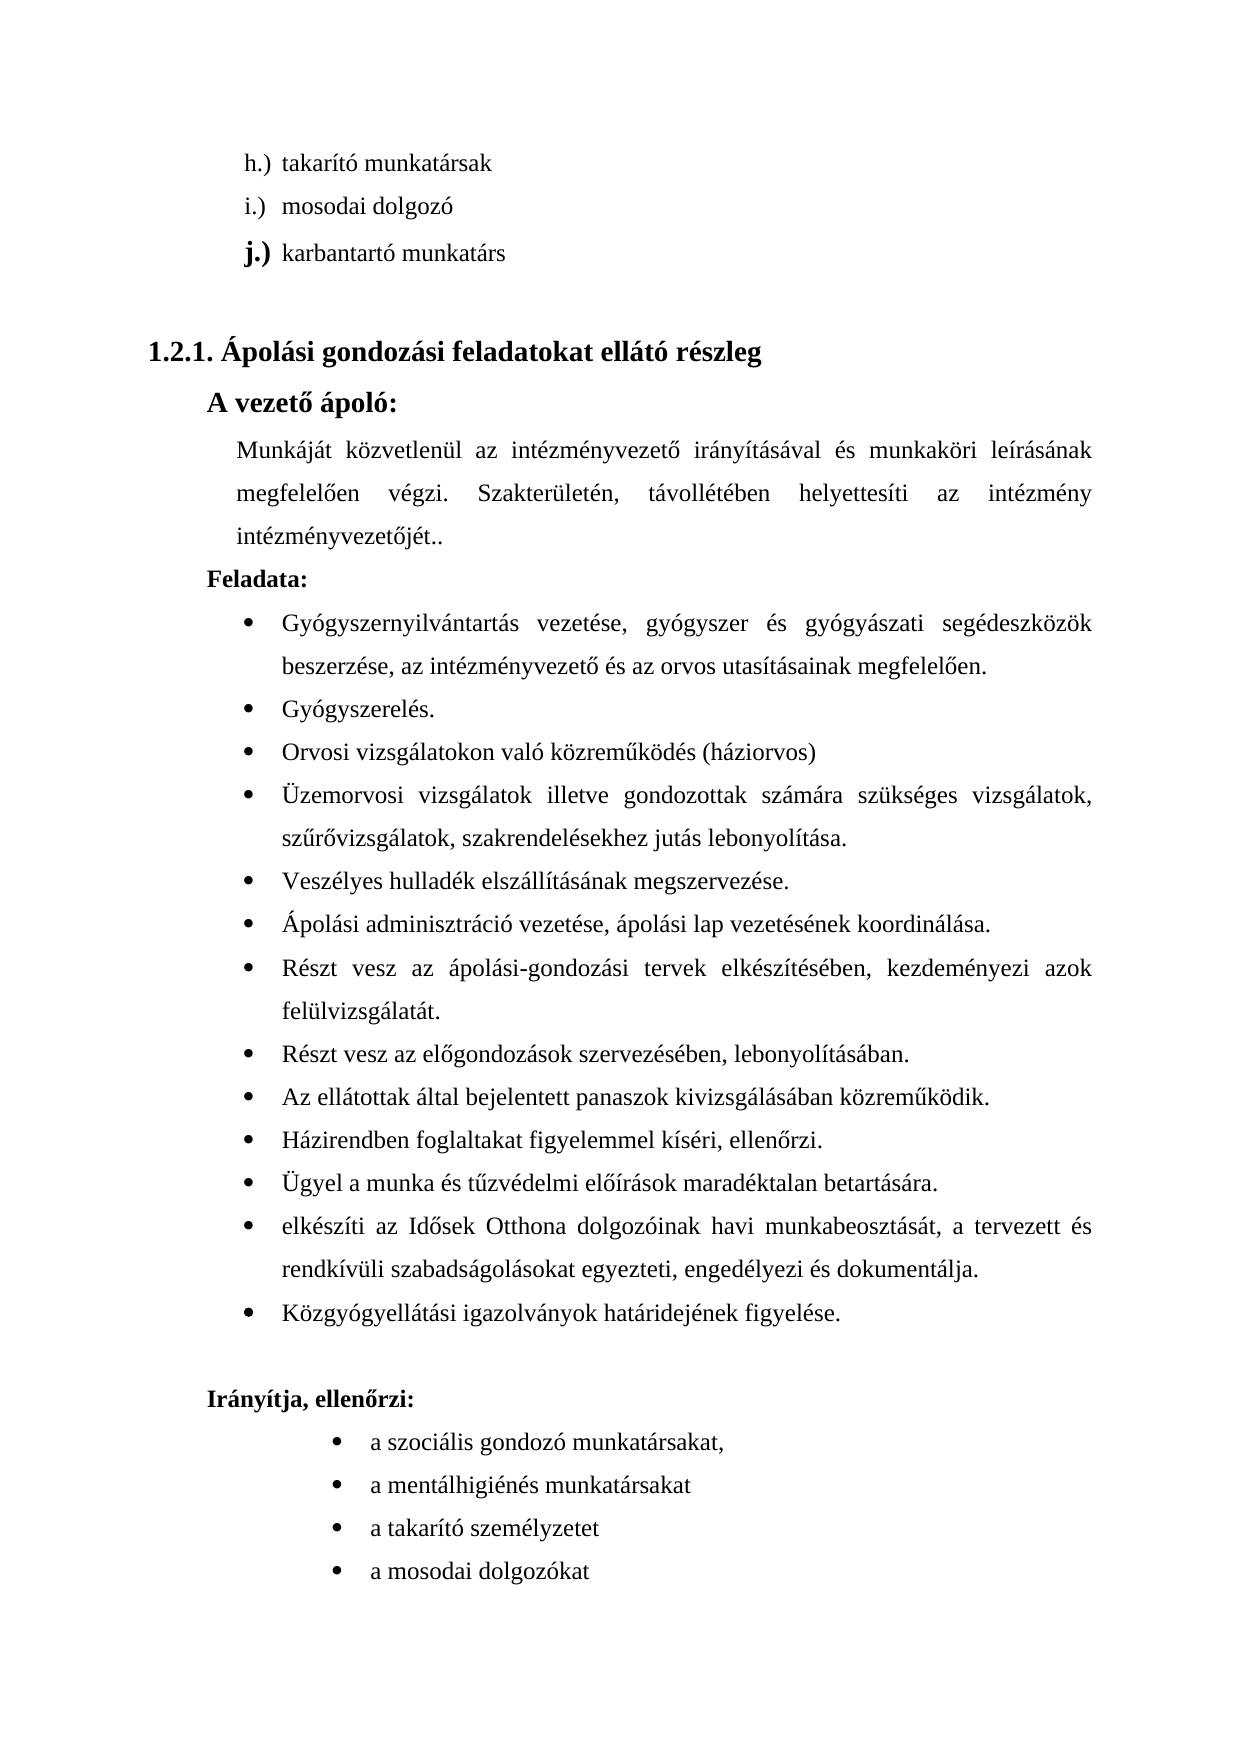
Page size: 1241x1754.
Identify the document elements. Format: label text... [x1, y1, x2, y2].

list Az ellátottak által bejelentett panaszok kivizsgálásában közreműködik. [244, 1082, 1093, 1111]
text Munkáját közvetlenül az intézményvezető irányításával és munkaköri leírásának megfelelően végzi. Szakterületén, távollétében helyettesíti az intézmény intézményvezetőjét.. [236, 435, 1093, 550]
text A vezető ápoló: [148, 385, 1093, 418]
list elkészíti az Idősek Otthona dolgozóinak havi munkabeosztását, a tervezett és rendkívüli szabadságolásokat egyezteti, engedélyezi és dokumentálja. [244, 1211, 1093, 1283]
list Részt vesz az ápolási-gondozási tervek elkészítésében, kezdeményezi azok felülvizsgálatát. [244, 953, 1093, 1024]
list Veszélyes hulladék elszállításának megszervezése. [244, 866, 1093, 895]
list Ügyel a munka és tűzvédelmi előírások maradéktalan betartására. [244, 1168, 1093, 1197]
text 1.2.1. Ápolási gondozási feladatokat ellátó részleg [148, 334, 1093, 368]
list a mosodai dolgozókat [333, 1556, 1093, 1585]
list a takarító személyzetet [333, 1513, 1093, 1542]
list Gyógyszernyilvántartás vezetése, gyógyszer és gyógyászati segédeszközök beszerzése, az intézményvezető és az orvos utasításainak megfelelően. [244, 608, 1093, 679]
list takarító munkatársak [244, 148, 1093, 176]
list Ápolási adminisztráció vezetése, ápolási lap vezetésének koordinálása. [244, 909, 1093, 938]
list Üzemorvosi vizsgálatok illetve gondozottak számára szükséges vizsgálatok, szűrővizsgálatok, szakrendelésekhez jutás lebonyolítása. [244, 780, 1093, 852]
list Részt vesz az előgondozások szervezésében, lebonyolításában. [244, 1039, 1093, 1068]
list a szociális gondozó munkatársakat, [333, 1427, 1093, 1456]
list Közgyógyellátási igazolványok határidejének figyelése. [244, 1298, 1093, 1326]
list a mentálhigiénés munkatársakat [333, 1470, 1093, 1499]
text Feladata: [148, 564, 1093, 593]
list Házirendben foglaltakat figyelemmel kíséri, ellenőrzi. [244, 1125, 1093, 1154]
text Irányítja, ellenőrzi: [207, 1384, 1093, 1413]
list Orvosi vizsgálatokon való közreműködés (háziorvos) [244, 737, 1093, 766]
list karbantartó munkatárs [244, 234, 1093, 267]
list mosodai dolgozó [244, 191, 1093, 219]
list Gyógyszerelés. [244, 694, 1093, 723]
